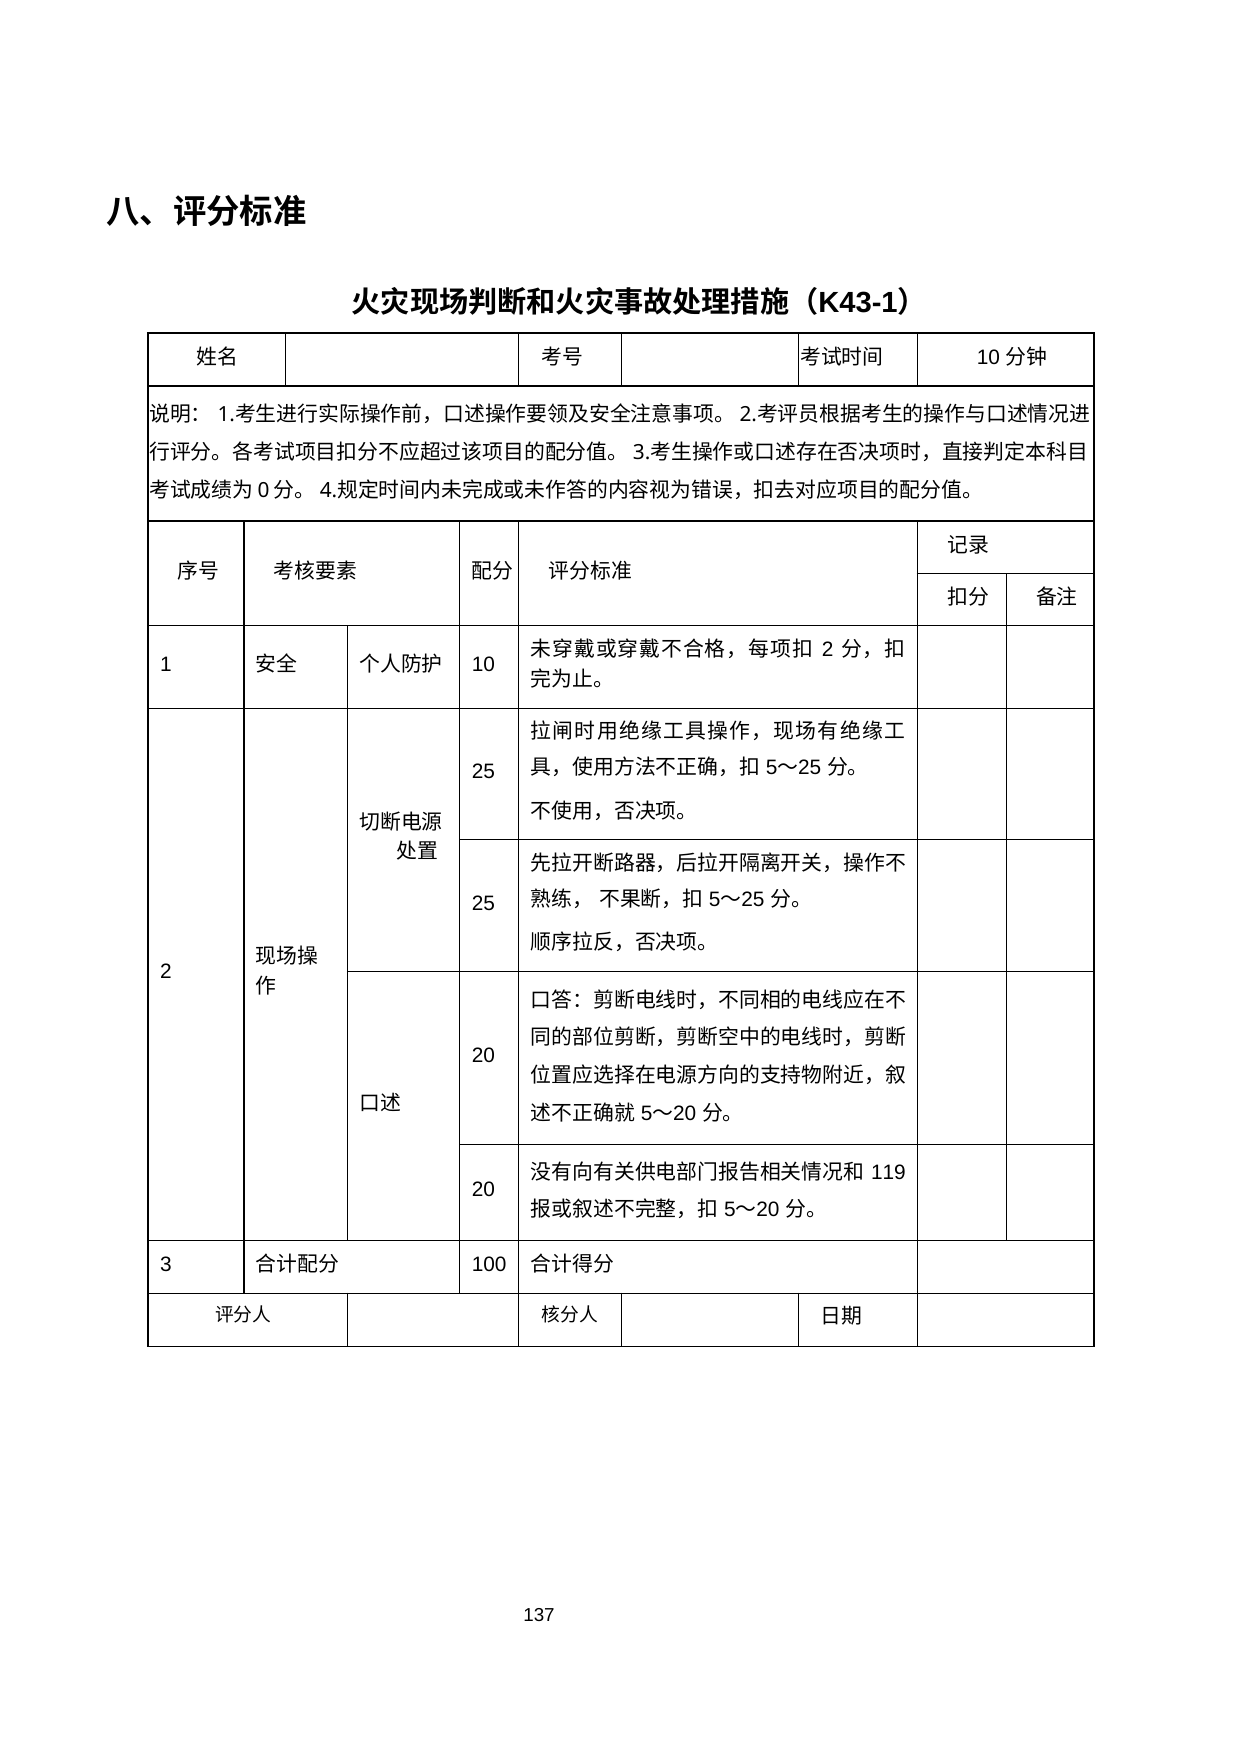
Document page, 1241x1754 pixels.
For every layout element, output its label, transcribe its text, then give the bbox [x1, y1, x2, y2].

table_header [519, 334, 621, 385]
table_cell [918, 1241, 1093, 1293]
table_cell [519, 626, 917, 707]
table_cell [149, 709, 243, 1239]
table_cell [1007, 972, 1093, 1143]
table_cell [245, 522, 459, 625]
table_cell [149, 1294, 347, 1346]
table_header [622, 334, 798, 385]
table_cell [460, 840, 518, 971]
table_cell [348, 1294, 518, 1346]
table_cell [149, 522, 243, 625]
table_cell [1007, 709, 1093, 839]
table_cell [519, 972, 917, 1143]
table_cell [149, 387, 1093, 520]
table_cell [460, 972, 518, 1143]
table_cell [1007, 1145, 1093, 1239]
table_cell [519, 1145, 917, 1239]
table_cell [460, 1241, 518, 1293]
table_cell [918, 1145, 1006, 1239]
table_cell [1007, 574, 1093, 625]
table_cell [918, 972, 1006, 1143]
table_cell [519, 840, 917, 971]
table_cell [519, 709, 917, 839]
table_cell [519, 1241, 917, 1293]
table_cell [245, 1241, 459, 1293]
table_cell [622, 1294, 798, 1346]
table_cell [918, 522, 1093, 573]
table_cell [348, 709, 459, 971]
subtitle 八、评分标准 [106, 192, 1240, 230]
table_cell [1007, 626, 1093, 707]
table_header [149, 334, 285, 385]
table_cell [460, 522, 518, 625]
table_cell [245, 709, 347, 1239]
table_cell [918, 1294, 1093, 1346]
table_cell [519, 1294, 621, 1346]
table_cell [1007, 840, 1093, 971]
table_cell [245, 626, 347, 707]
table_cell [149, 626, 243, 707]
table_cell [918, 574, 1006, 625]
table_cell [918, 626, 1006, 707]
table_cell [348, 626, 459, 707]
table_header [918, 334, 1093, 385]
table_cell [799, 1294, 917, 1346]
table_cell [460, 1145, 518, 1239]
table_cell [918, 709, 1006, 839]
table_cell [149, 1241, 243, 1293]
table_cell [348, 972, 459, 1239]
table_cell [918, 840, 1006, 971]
text 火灾现场判断和火灾事故处理措施（K43-1） [106, 285, 1240, 318]
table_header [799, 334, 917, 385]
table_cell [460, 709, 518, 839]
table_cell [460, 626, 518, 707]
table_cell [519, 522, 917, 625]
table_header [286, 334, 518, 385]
